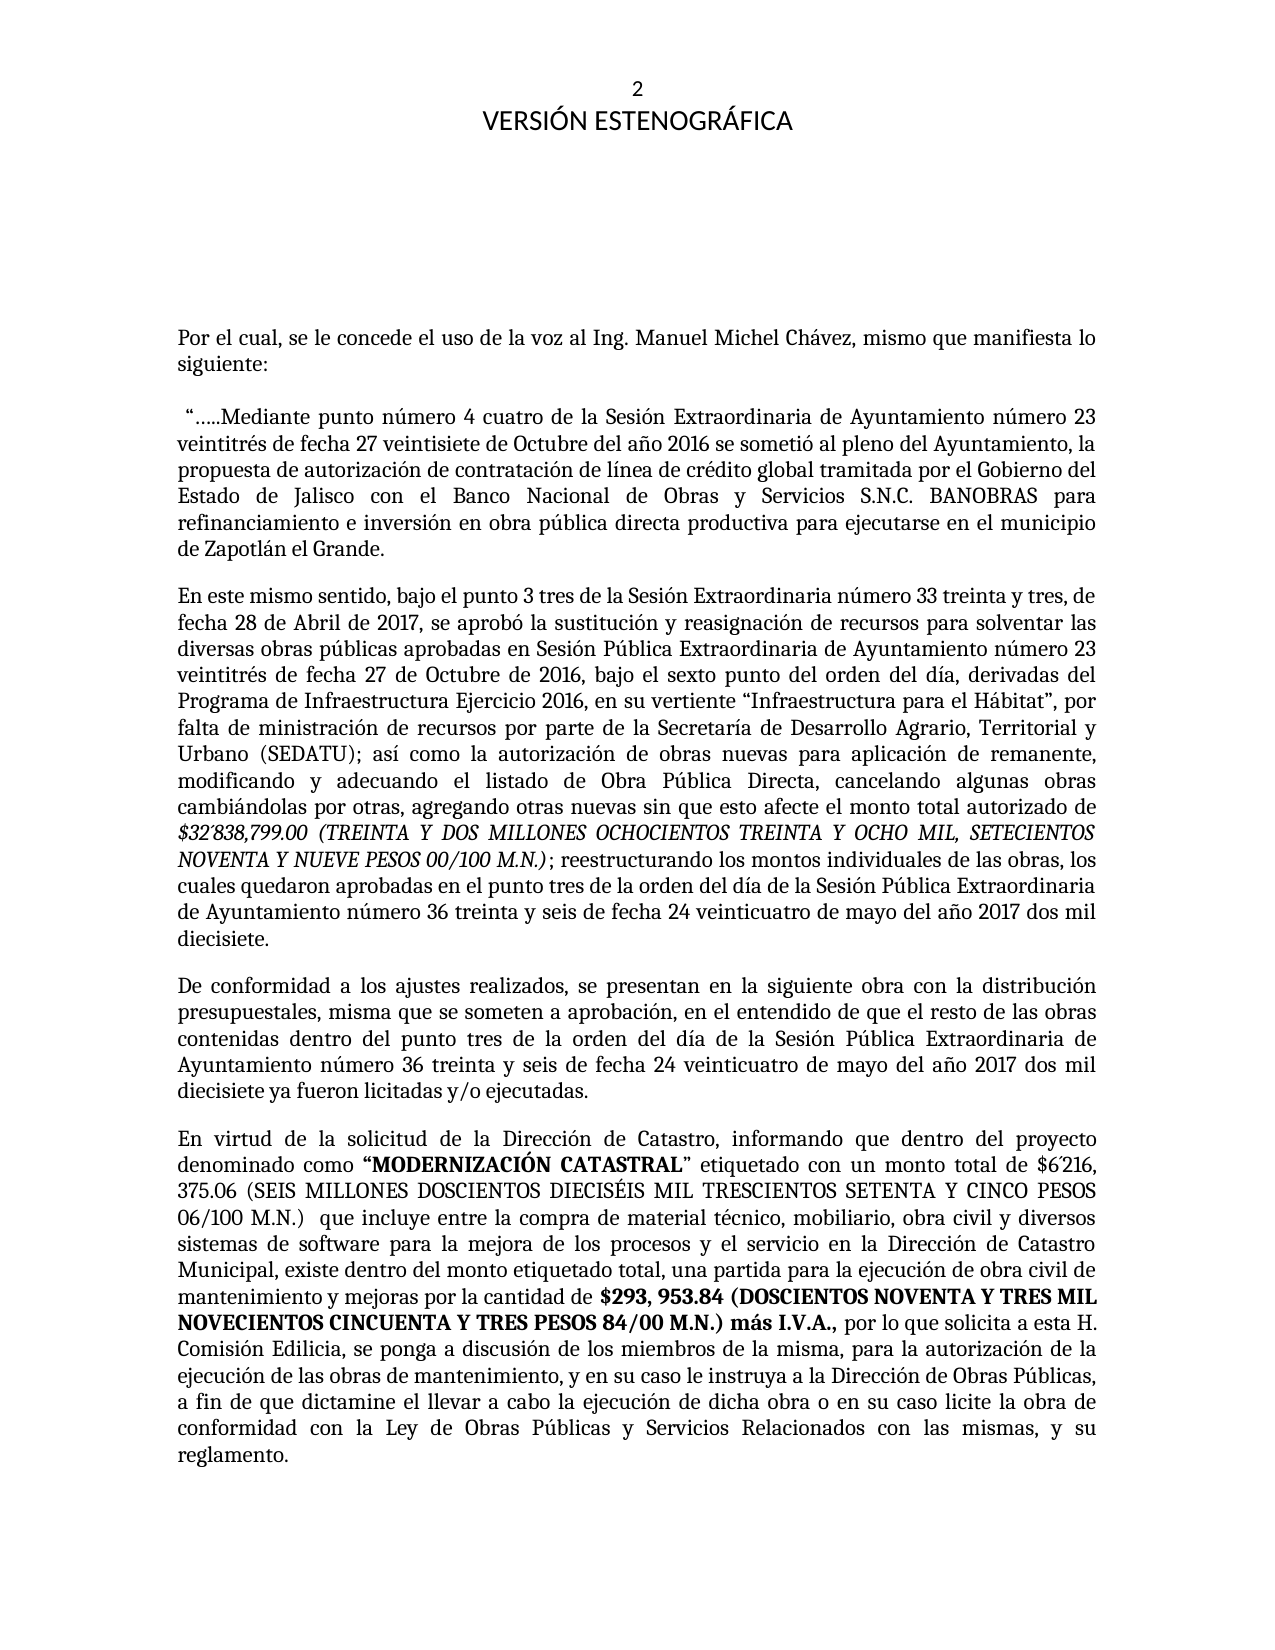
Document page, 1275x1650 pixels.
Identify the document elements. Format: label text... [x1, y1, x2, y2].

text En virtud de la solicitud de la Dirección de Catastro, informando que dentro del proyecto denominado como “MODERNIZACIÓN CATASTRAL” etiquetado con un monto total de $6´216, 375.06 (SEIS MILLONES DOSCIENTOS DIECISÉIS MIL TRESCIENTOS SETENTA Y CINCO PESOS 06/100 M.N.) que incluye entre la compra de material técnico, mobiliario, obra civil y diversos sistemas de software para la mejora de los procesos y el servicio en la Dirección de Catastro Municipal, existe dentro del monto etiquetado total, una partida para la ejecución de obra civil de mantenimiento y mejoras por la cantidad de $293, 953.84 (DOSCIENTOS NOVENTA Y TRES MIL NOVECIENTOS CINCUENTA Y TRES PESOS 84/00 M.N.) más I.V.A., por lo que solicita a esta H. Comisión Edilicia, se ponga a discusión de los miembros de la misma, para la autorización de la ejecución de las obras de mantenimiento, y en su caso le instruya a la Dirección de Obras Públicas, a fin de que dictamine el llevar a cabo la ejecución de dicha obra o en su caso licite la obra de conformidad con la Ley de Obras Públicas y Servicios Relacionados con las mismas, y su reglamento. [177, 1125, 1098, 1468]
text “…..Mediante punto número 4 cuatro de la Sesión Extraordinaria de Ayuntamiento número 23 veintitrés de fecha 27 veintisiete de Octubre del año 2016 se sometió al pleno del Ayuntamiento, la propuesta de autorización de contratación de línea de crédito global tramitada por el Gobierno del Estado de Jalisco con el Banco Nacional de Obras y Servicios S.N.C. BANOBRAS para refinanciamiento e inversión en obra pública directa productiva para ejecutarse en el municipio de Zapotlán el Grande. [177, 404, 1098, 562]
text De conformidad a los ajustes realizados, se presentan en la siguiente obra con la distribución presupuestales, misma que se someten a aprobación, en el entendido de que el resto de las obras contenidas dentro del punto tres de la orden del día de la Sesión Pública Extraordinaria de Ayuntamiento número 36 treinta y seis de fecha 24 veinticuatro de mayo del año 2017 dos mil diecisiete ya fueron licitadas y/o ejecutadas. [177, 973, 1098, 1104]
text En este mismo sentido, bajo el punto 3 tres de la Sesión Extraordinaria número 33 treinta y tres, de fecha 28 de Abril de 2017, se aprobó la sustitución y reasignación de recursos para solventar las diversas obras públicas aprobadas en Sesión Pública Extraordinaria de Ayuntamiento número 23 veintitrés de fecha 27 de Octubre de 2016, bajo el sexto punto del orden del día, derivadas del Programa de Infraestructura Ejercicio 2016, en su vertiente “Infraestructura para el Hábitat”, por falta de ministración de recursos por parte de la Secretaría de Desarrollo Agrario, Territorial y Urbano (SEDATU); así como la autorización de obras nuevas para aplicación de remanente, modificando y adecuando el listado de Obra Pública Directa, cancelando algunas obras cambiándolas por otras, agregando otras nuevas sin que esto afecte el monto total autorizado de $32´838,799.00 (TREINTA Y DOS MILLONES OCHOCIENTOS TREINTA Y OCHO MIL, SETECIENTOS NOVENTA Y NUEVE PESOS 00/100 M.N.); reestructurando los montos individuales de las obras, los cuales quedaron aprobadas en el punto tres de la orden del día de la Sesión Pública Extraordinaria de Ayuntamiento número 36 treinta y seis de fecha 24 veinticuatro de mayo del año 2017 dos mil diecisiete. [177, 583, 1098, 952]
text Por el cual, se le concede el uso de la voz al Ing. Manuel Michel Chávez, mismo que manifiesta lo siguiente: [177, 325, 1098, 378]
